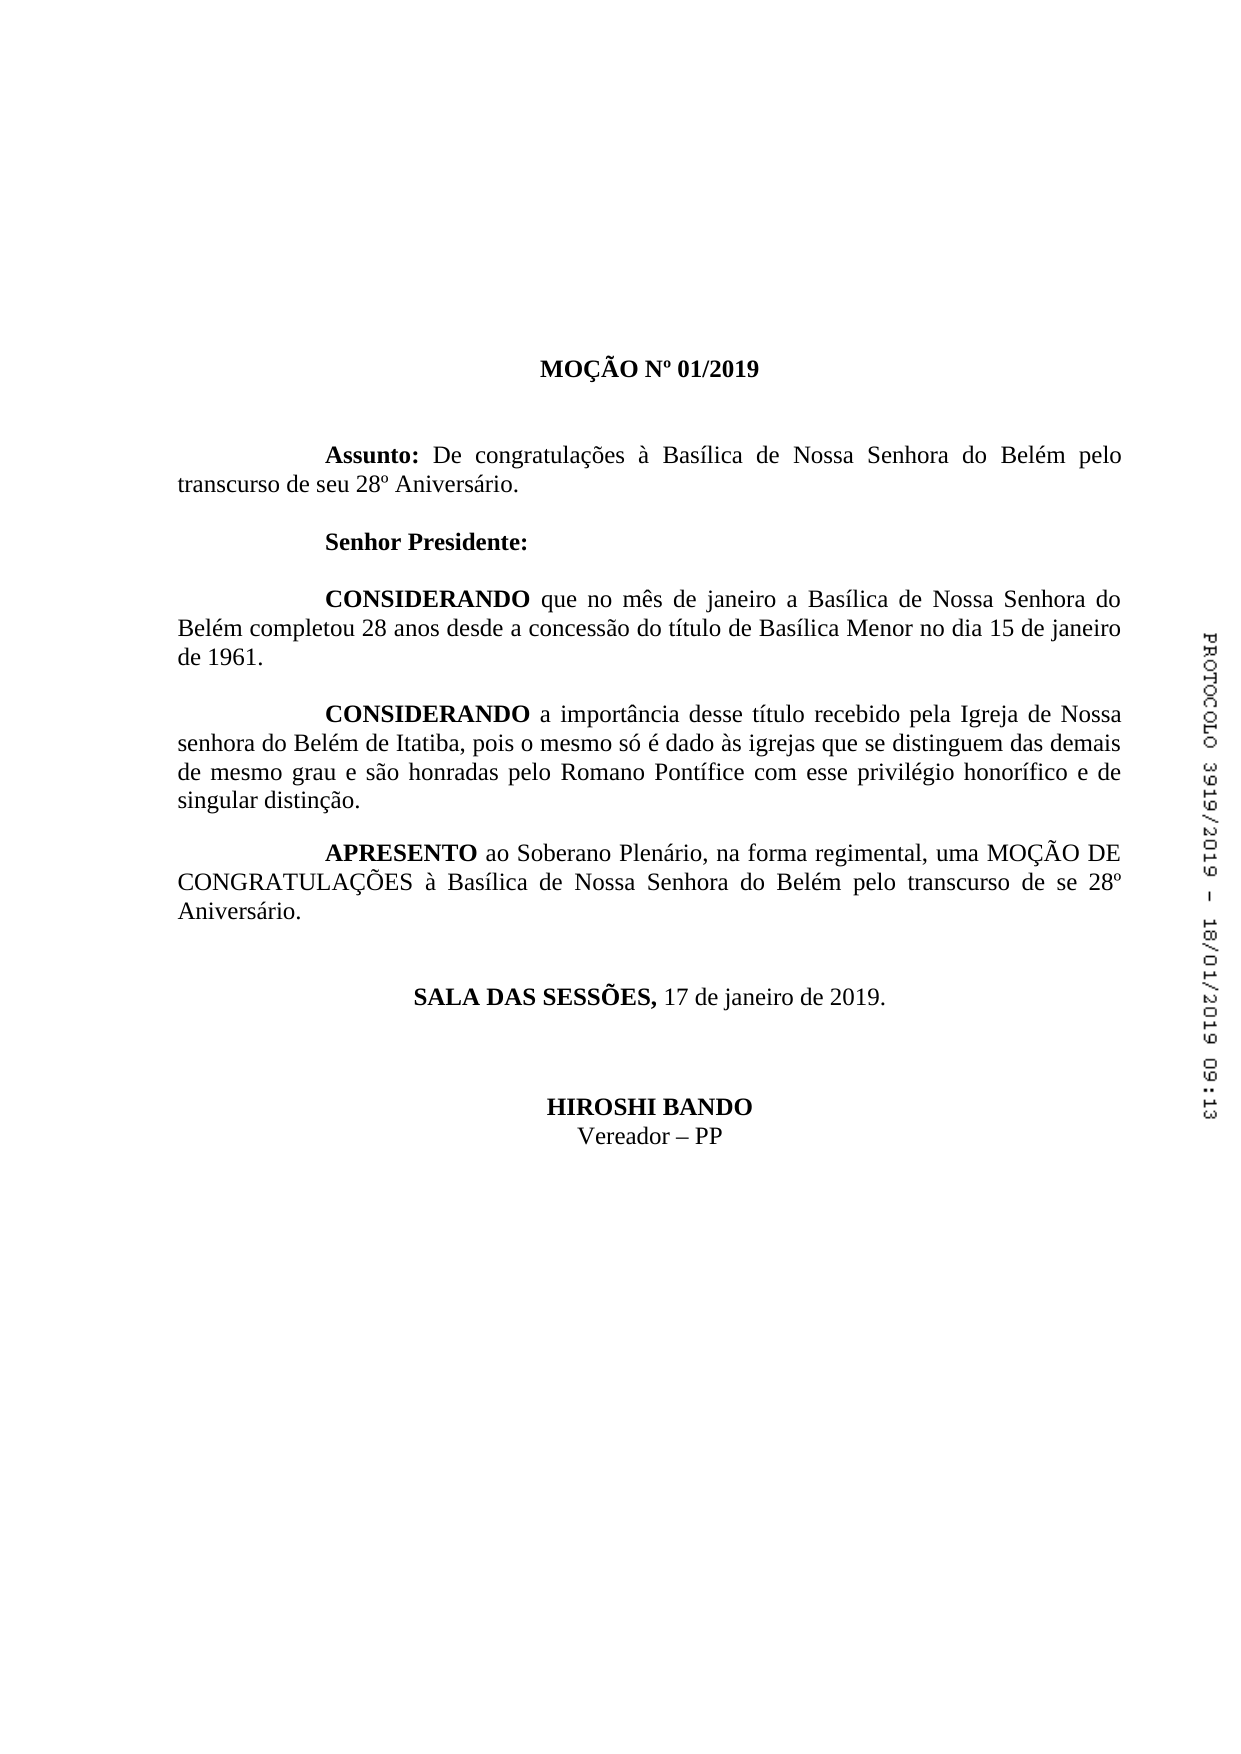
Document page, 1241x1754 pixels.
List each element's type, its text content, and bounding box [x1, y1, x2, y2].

text APRESENTO ao Soberano Plenário, na forma regimental, uma MOÇÃO DE CONGRATULAÇÕES à Basílica de Nossa Senhora do Belém pelo transcurso de se 28º Aniversário. [177, 838, 1122, 925]
text CONSIDERANDO que no mês de janeiro a Basílica de Nossa Senhora do Belém completou 28 anos desde a concessão do título de Basílica Menor no dia 15 de janeiro de 1961. [177, 584, 1122, 671]
subtitle Vereador – PP [177, 1121, 1122, 1150]
subtitle HIROSHI BANDO [177, 1092, 1122, 1121]
text Senhor Presidente: [177, 527, 1122, 556]
picture [1177, 629, 1241, 1125]
text MOÇÃO Nº 01/2019 [177, 354, 1122, 383]
text SALA DAS SESSÕES, 17 de janeiro de 2019. [177, 982, 1122, 1011]
text CONSIDERANDO a importância desse título recebido pela Igreja de Nossa senhora do Belém de Itatiba, pois o mesmo só é dado às igrejas que se distinguem das demais de mesmo grau e são honradas pelo Romano Pontífice com esse privilégio honorífico e de singular distinção. [177, 699, 1122, 814]
text Assunto: De congratulações à Basílica de Nossa Senhora do Belém pelo transcurso de seu 28º Aniversário. [177, 441, 1122, 498]
